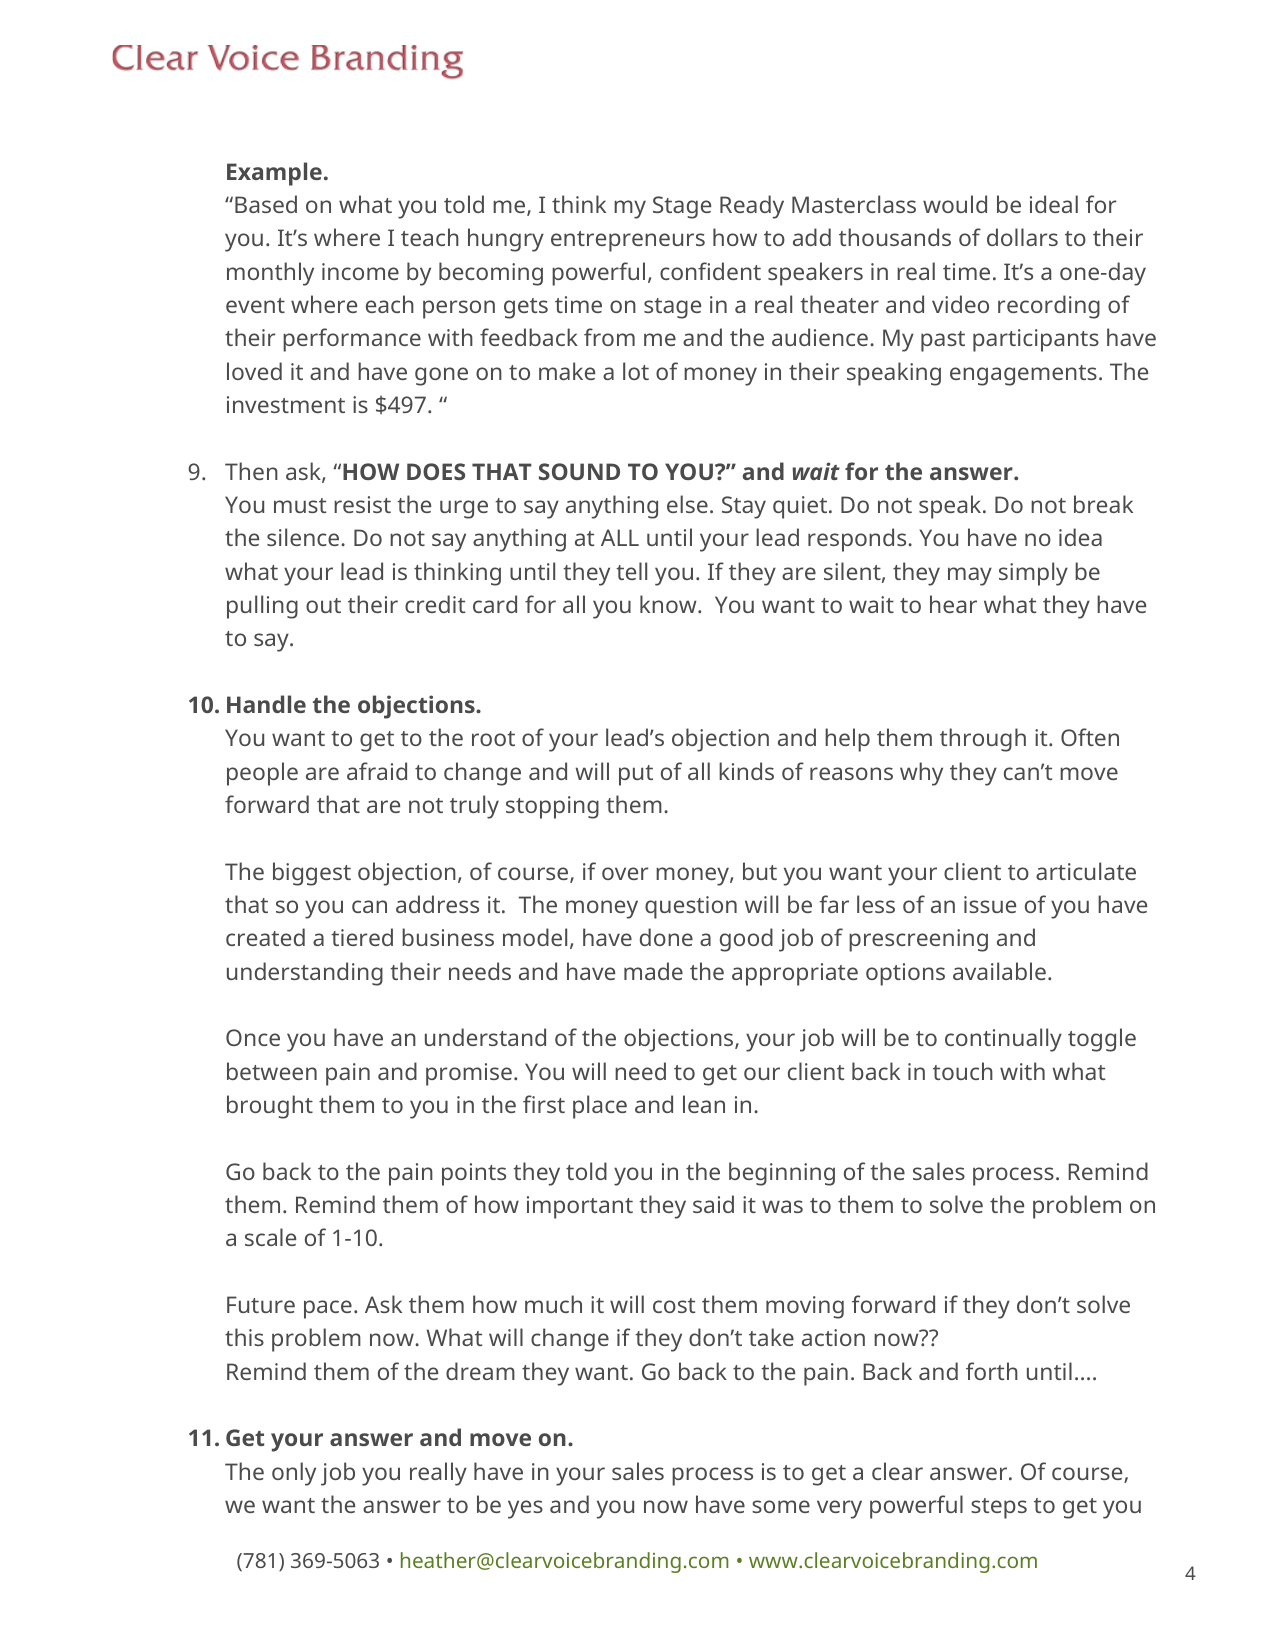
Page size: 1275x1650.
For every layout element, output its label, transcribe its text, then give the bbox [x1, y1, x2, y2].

picture [112, 45, 464, 80]
list The biggest objection, of course, if over money, but you want your client to articulate that so you can address it. The money question will be far less of an issue of you have created a tiered business model, have done a good job of prescreening and understanding their needs and have made the appropriate options available. [225, 853, 1162, 987]
list Go back to the pain points they told you in the beginning of the sales process. Remind them. Remind them of how important they said it was to them to solve the problem on a scale of 1-10. Future pace. Ask them how much it will cost them moving forward if they don’t solve this problem now. What will change if they don’t take action now?? [225, 1153, 1162, 1353]
list Get your answer and move on. [187, 1420, 1162, 1453]
list Example. [225, 153, 1162, 187]
list “Based on what you told me, I think my Stage Ready Masterclass would be ideal for you. It’s where I teach hungry entrepreneurs how to add thousands of dollars to their monthly income by becoming powerful, confident speakers in real time. It’s a one-day event where each person gets time on stage in a real theater and video recording of their performance with feedback from me and the audience. My past participants have loved it and have gone on to make a lot of money in their speaking engagements. The investment is $497. “ [225, 187, 1162, 420]
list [225, 1453, 1162, 1520]
list Handle the objections. [187, 687, 1162, 720]
list You want to get to the root of your lead’s objection and help them through it. Often people are afraid to change and will put of all kinds of reasons why they can’t move forward that are not truly stopping them. [225, 720, 1162, 820]
list Remind them of the dream they want. Go back to the pain. Back and forth until…. [225, 1353, 1162, 1387]
list Once you have an understand of the objections, your job will be to continually toggle between pain and promise. You will need to get our client back in touch with what brought them to you in the first place and lean in. [225, 987, 1162, 1120]
list You must resist the urge to say anything else. Stay quiet. Do not speak. Do not break the silence. Do not say anything at ALL until your lead responds. You have no idea what your lead is thinking until they tell you. If they are silent, they may simply be pulling out their credit card for all you know. You want to wait to hear what they have to say. [225, 487, 1162, 653]
list Then ask, “HOW DOES THAT SOUND TO YOU?” and wait for the answer. [187, 453, 1162, 487]
